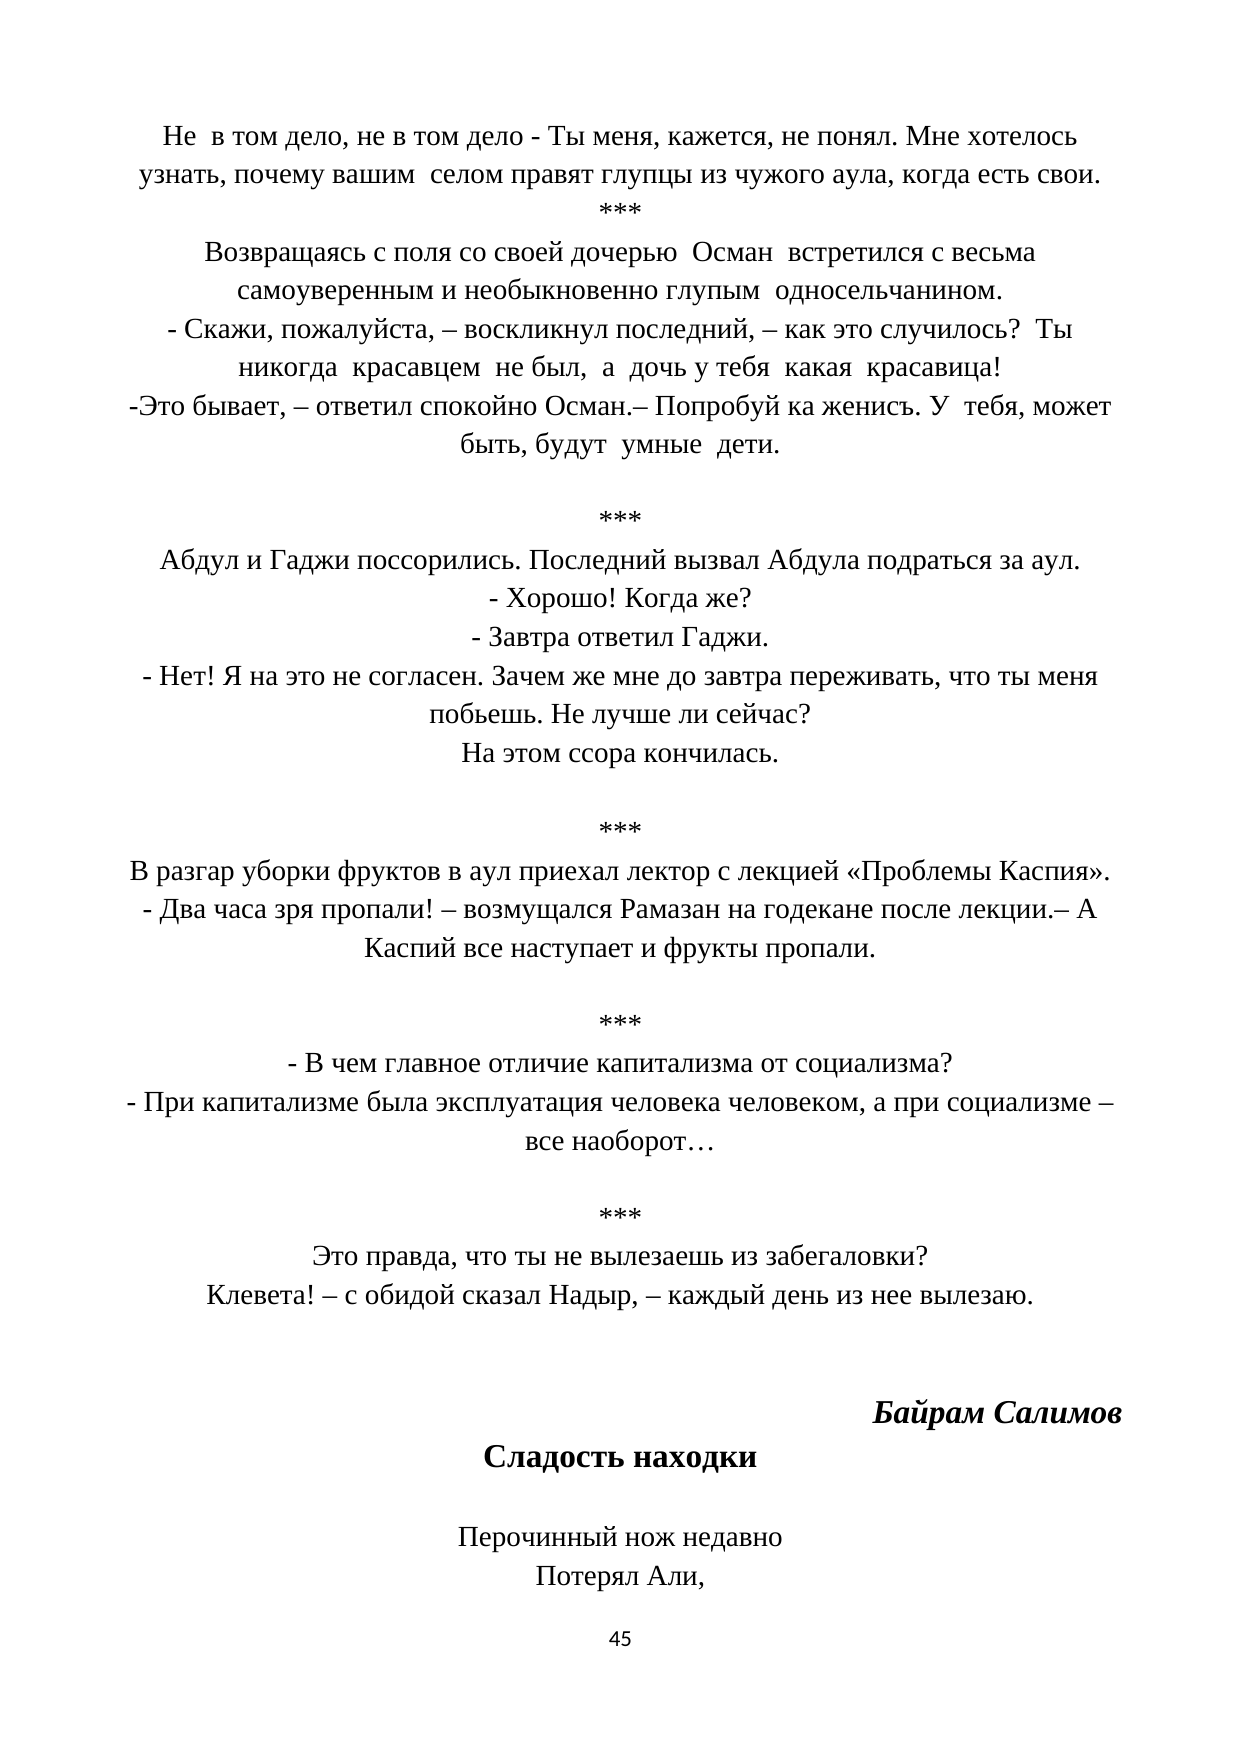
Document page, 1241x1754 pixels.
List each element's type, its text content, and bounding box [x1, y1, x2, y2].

text -Это бывает, – ответил спокойно Осман.– Попробуй ка женисъ. У тебя, может быть, будут умные дети. [118, 388, 1122, 460]
text *** [118, 503, 1122, 537]
text На этом ссора кончилась. [118, 735, 1122, 768]
text Абдул и Гаджи поссорились. Последний вызвал Абдула подраться за аул. [118, 542, 1122, 576]
text - Скажи, пожалуйста, – воскликнул последний, – как это случилось? Ты никогда красавцем не был, а дочь у тебя какая красавица! [118, 311, 1122, 383]
text - Завтра ответил Гаджи. [118, 619, 1122, 653]
text Байрам Салимов [177, 1392, 1122, 1431]
text *** [118, 195, 1122, 229]
text *** [118, 814, 1122, 848]
text - При капитализме была эксплуатация человека человеком, а при социализме – все наоборот… [118, 1084, 1122, 1156]
text Клевета! – с обидой сказал Надыр, – каждый день из нее вылезаю. [118, 1277, 1122, 1310]
text Потерял Али, [118, 1558, 1122, 1591]
text *** [118, 1007, 1122, 1041]
text - Нет! Я на это не согласен. Зачем же мне до завтра переживать, что ты меня побьешь. Не лучше ли сейчас? [118, 658, 1122, 730]
text - Хорошо! Когда же? [118, 581, 1122, 614]
text - Два часа зря пропали! – возмущался Рамазан на годекане после лекции.– А Каспий все наступает и фрукты пропали. [118, 891, 1122, 963]
text Возвращаясь с поля со своей дочерью Осман встретился с весьма самоуверенным и необыкновенно глупым односельчанином. [118, 234, 1122, 306]
text В разгар уборки фруктов в аул приехал лектор с лекцией «Проблемы Каспия». [118, 853, 1122, 886]
text Не в том дело, не в том дело - Ты меня, кажется, не понял. Мне хотелось узнать, почему вашим селом правят глупцы из чужого аула, когда есть свои. [118, 118, 1122, 190]
text - В чем главное отличие капитализма от социализма? [118, 1046, 1122, 1079]
text Сладость находки [118, 1436, 1122, 1475]
text Это правда, что ты не вылезаешь из забегаловки? [118, 1238, 1122, 1272]
text *** [118, 1200, 1122, 1233]
text Перочинный нож недавно [118, 1519, 1122, 1553]
